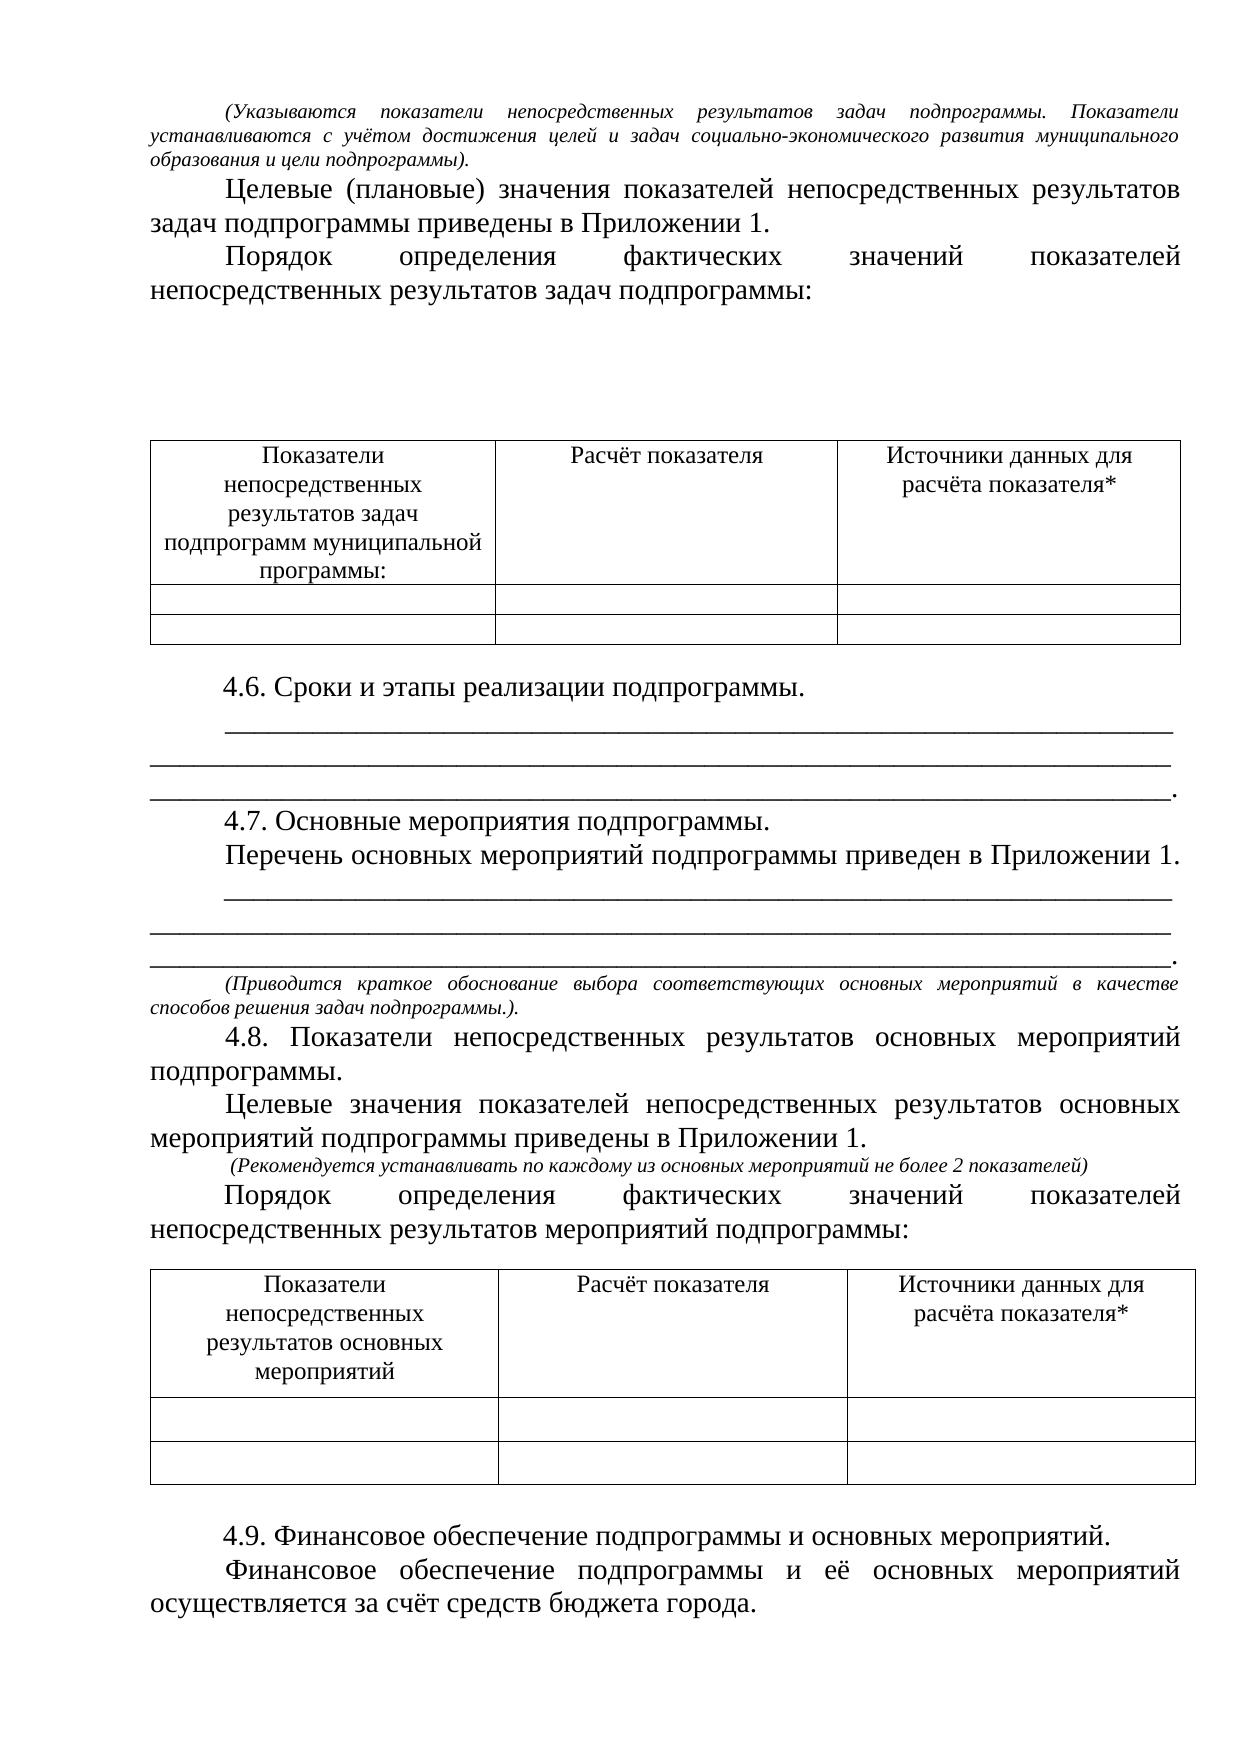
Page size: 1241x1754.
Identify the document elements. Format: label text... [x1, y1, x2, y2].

table_cell [496, 585, 837, 614]
text Порядок определения фактических значений показателей непосредственных результатов задач подпрограммы: [150, 238, 1181, 305]
table_header Показатели непосредственных результатов задач подпрограмм муниципальной программы: [151, 441, 495, 584]
text (Указываются показатели непосредственных результатов задач подпрограммы. Показатели устанавливаются с учётом достижения целей и задач социально-экономического развития муниципального образования и цели подпрограммы). [150, 99, 1181, 171]
table_cell [848, 1398, 1195, 1441]
text Целевые значения показателей непосредственных результатов основных мероприятий подпрограммы приведены в Приложении 1. [150, 1086, 1181, 1153]
text Порядок определения фактических значений показателей непосредственных результатов мероприятий подпрограммы: [150, 1177, 1181, 1244]
text Финансовое обеспечение подпрограммы и её основных мероприятий осуществляется за счёт средств бюджета города. [150, 1552, 1181, 1619]
table_cell [496, 615, 837, 644]
table_cell [151, 1442, 498, 1484]
text 4.7. Основные мероприятия подпрограммы. [150, 803, 1181, 837]
text _________________________________________________________________ [150, 703, 1181, 736]
table_header Показатели непосредственных результатов основных мероприятий [151, 1270, 498, 1397]
table_cell [151, 1398, 498, 1441]
table_header Источники данных для расчёта показателя* [838, 441, 1180, 584]
text Целевые (плановые) значения показателей непосредственных результатов задач подпрограммы приведены в Приложении 1. [150, 171, 1181, 238]
table_cell [151, 585, 495, 614]
table_header Расчёт показателя [496, 441, 837, 584]
table_cell [838, 585, 1180, 614]
text 4.6. Сроки и этапы реализации подпрограммы. [150, 669, 1181, 703]
text ____________________________________________________________________________________________________________________________________________. [150, 736, 1181, 803]
text ____________________________________________________________________________________________________________________________________________. [150, 904, 1181, 971]
text 4.8. Показатели непосредственных результатов основных мероприятий подпрограммы. [150, 1019, 1181, 1086]
text (Приводится краткое обоснование выбора соответствующих основных мероприятий в качестве способов решения задач подпрограммы.). [150, 971, 1181, 1019]
table_header Источники данных для расчёта показателя* [848, 1270, 1195, 1397]
text Перечень основных мероприятий подпрограммы приведен в Приложении 1. _________________________________________________________________ [224, 837, 1181, 904]
table_cell [848, 1442, 1195, 1484]
table_cell [499, 1442, 847, 1484]
table_cell [499, 1398, 847, 1441]
table_cell [838, 615, 1180, 644]
text 4.9. Финансовое обеспечение подпрограммы и основных мероприятий. [150, 1518, 1181, 1552]
table_header Расчёт показателя [499, 1270, 847, 1397]
text (Рекомендуется устанавливать по каждому из основных мероприятий не более 2 показателей) [150, 1153, 1181, 1177]
table_cell [151, 615, 495, 644]
